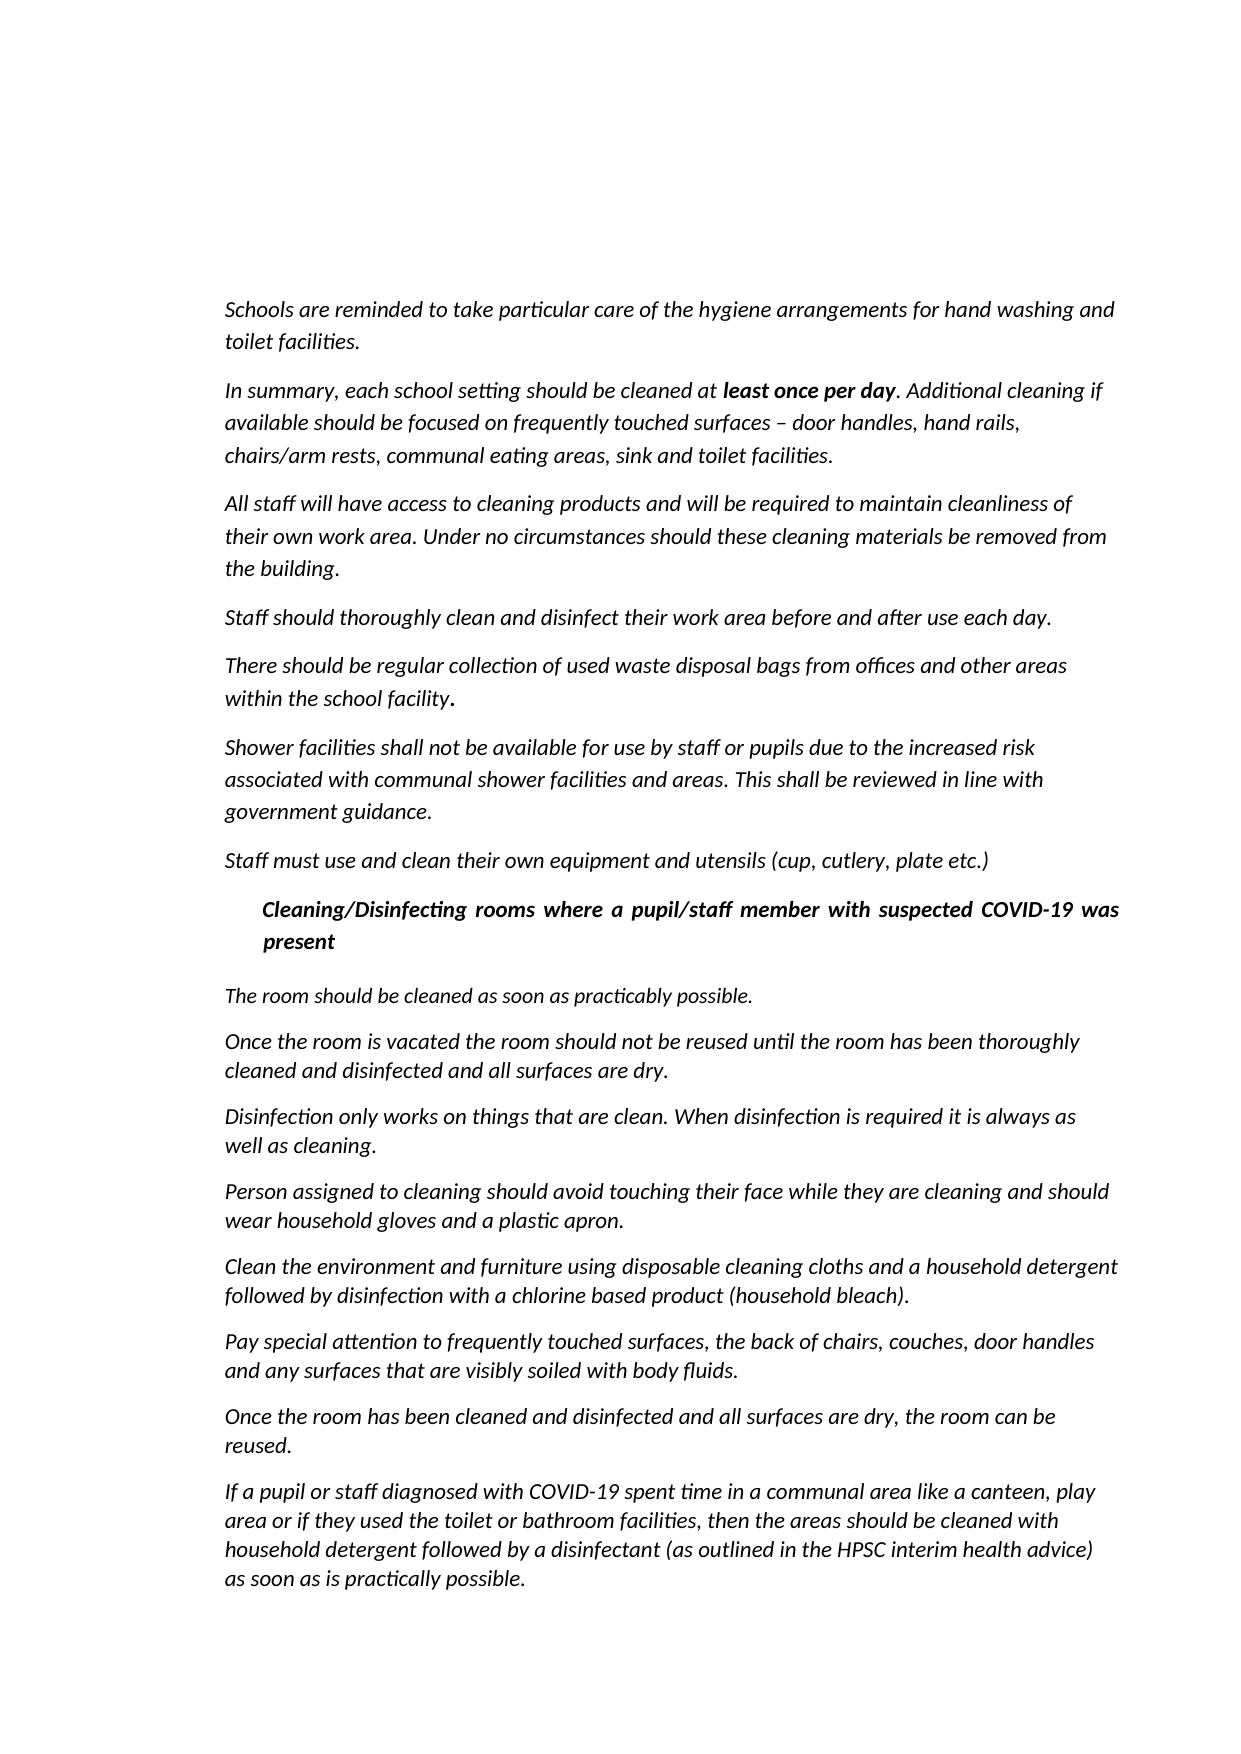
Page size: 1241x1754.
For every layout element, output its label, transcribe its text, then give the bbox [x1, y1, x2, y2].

text If a pupil or staff diagnosed with COVID-19 spent time in a communal area like a canteen, play area or if they used the toilet or bathroom facilities, then the areas should be cleaned with household detergent followed by a disinfectant (as outlined in the HPSC interim health advice) as soon as is practically possible. [224, 1476, 1122, 1592]
text Schools are reminded to take particular care of the hygiene arrangements for hand washing and toilet facilities. [224, 295, 1122, 356]
text All staff will have access to cleaning products and will be required to maintain cleanliness of their own work area. Under no circumstances should these cleaning materials be removed from the building. [224, 489, 1122, 582]
text Once the room has been cleaned and disinfected and all surfaces are dry, the room can be reused. [224, 1401, 1122, 1459]
text Cleaning/Disinfecting rooms where a pupil/staff member with suspected COVID-19 was present [262, 895, 1122, 955]
text Once the room is vacated the room should not be reused until the room has been thoroughly cleaned and disinfected and all surfaces are dry. [224, 1026, 1122, 1084]
text Disinfection only works on things that are clean. When disinfection is required it is always as well as cleaning. [224, 1101, 1122, 1159]
text There should be regular collection of used waste disposal bags from offices and other areas within the school facility. [224, 652, 1122, 712]
text The room should be cleaned as soon as practicably possible. [224, 980, 1122, 1009]
text In summary, each school setting should be cleaned at least once per day. Additional cleaning if available should be focused on frequently touched surfaces – door handles, hand rails, chairs/arm rests, communal eating areas, sink and toilet facilities. [224, 376, 1122, 469]
text Person assigned to cleaning should avoid touching their face while they are cleaning and should wear household gloves and a plastic apron. [224, 1176, 1122, 1234]
text Staff should thoroughly clean and disinfect their work area before and after use each day. [224, 603, 1122, 631]
text Staff must use and clean their own equipment and utensils (cup, cutlery, plate etc.) [224, 846, 1122, 874]
text Pay special attention to frequently touched surfaces, the back of chairs, couches, door handles and any surfaces that are visibly soiled with body fluids. [224, 1326, 1122, 1384]
text Clean the environment and furniture using disposable cleaning cloths and a household detergent followed by disinfection with a chlorine based product (household bleach). [224, 1251, 1122, 1309]
text Shower facilities shall not be available for use by staff or pupils due to the increased risk associated with communal shower facilities and areas. This shall be reviewed in line with government guidance. [224, 733, 1122, 825]
